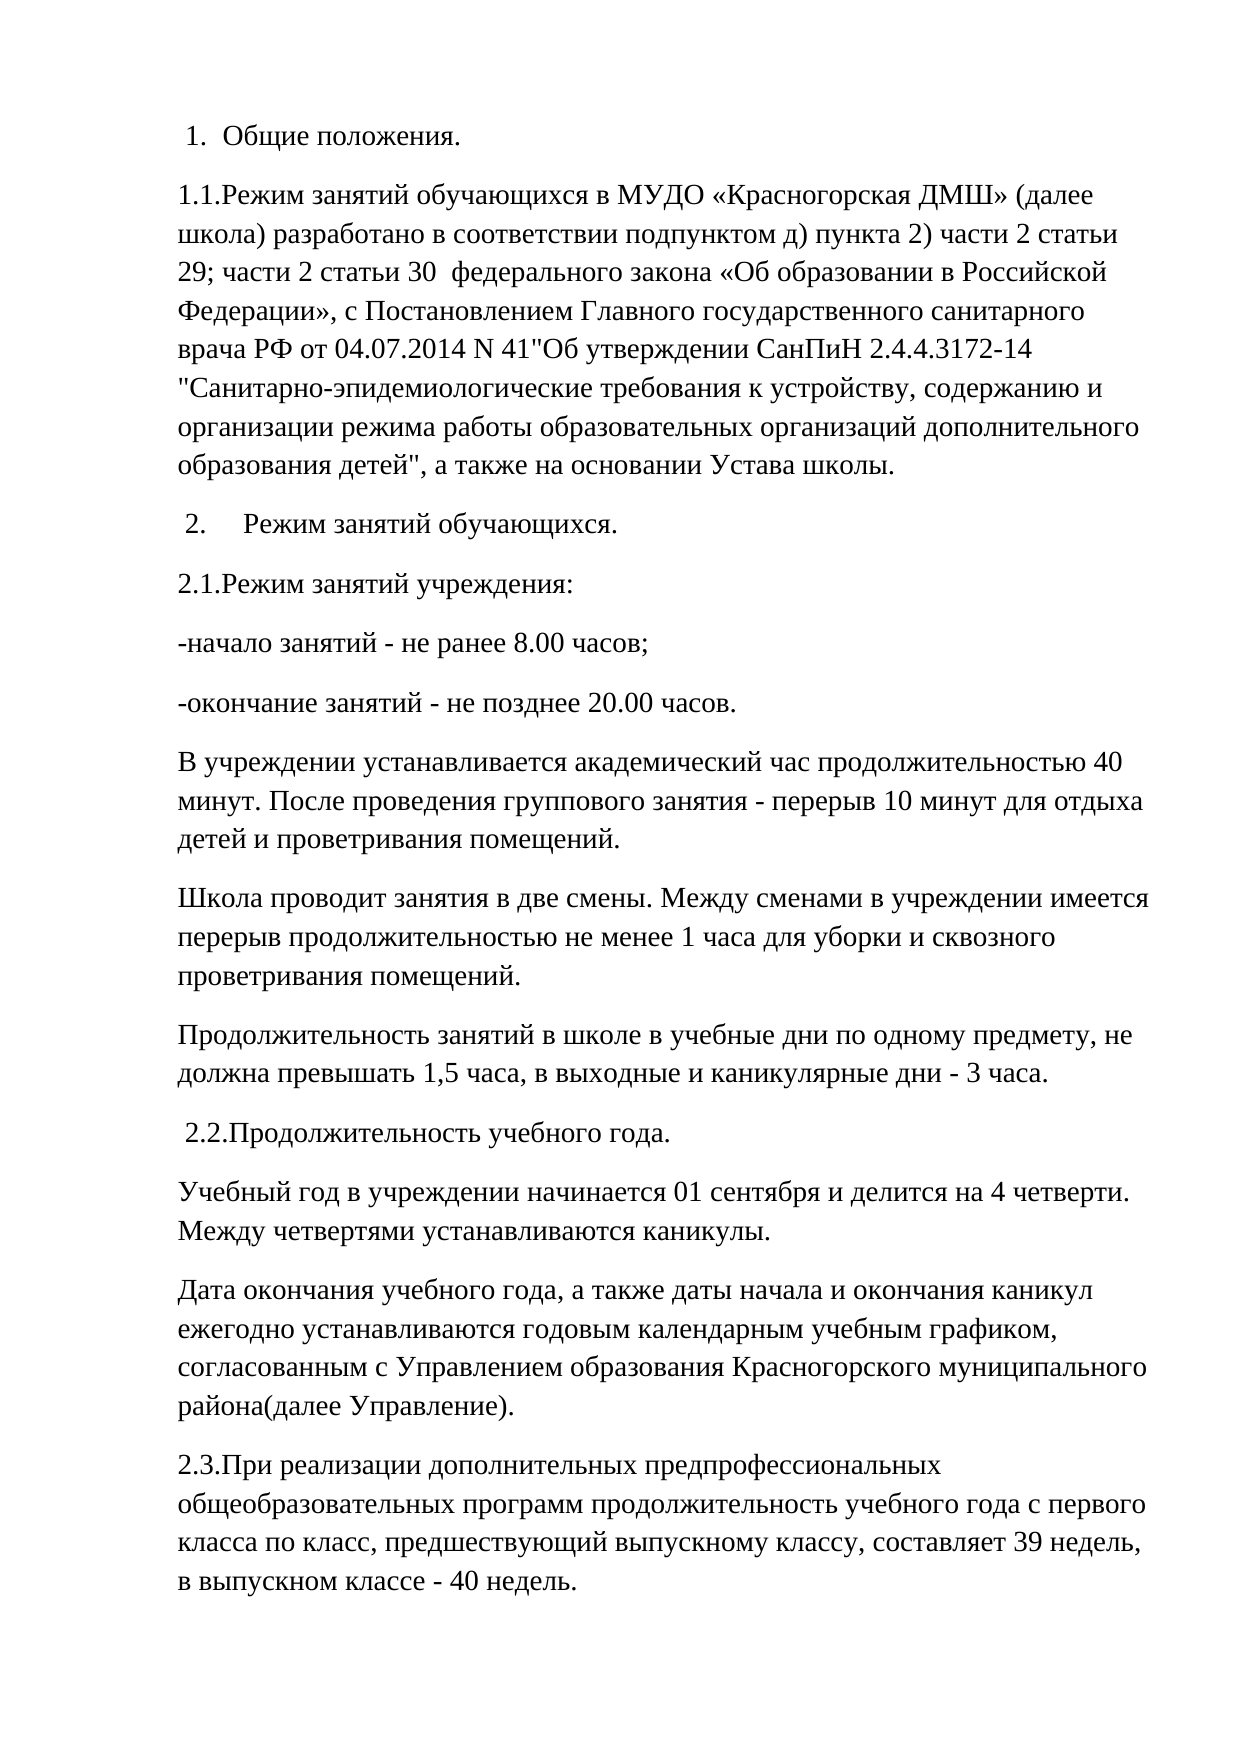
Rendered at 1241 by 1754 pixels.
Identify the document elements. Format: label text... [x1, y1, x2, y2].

text Продолжительность занятий в школе в учебные дни по одному предмету, не должна превышать 1,5 часа, в выходные и каникулярные дни - 3 часа. [177, 1017, 1152, 1089]
text -начало занятий - не ранее 8.00 часов; [177, 625, 1152, 659]
text 2.1.Режим занятий учреждения: [177, 566, 1152, 599]
text 2.2.Продолжительность учебного года. [177, 1115, 1152, 1148]
text 2.3.При реализации дополнительных предпрофессиональных общеобразовательных программ продолжительность учебного года с первого класса по класс, предшествующий выпускному классу, составляет 39 недель, в выпускном классе - 40 недель. [177, 1447, 1152, 1596]
list Общие положения. [185, 118, 1152, 152]
text Школа проводит занятия в две смены. Между сменами в учреждении имеется перерыв продолжительностью не менее 1 часа для уборки и сквозного проветривания помещений. [177, 881, 1152, 991]
text В учреждении устанавливается академический час продолжительностью 40 минут. После проведения группового занятия - перерыв 10 минут для отдыха детей и проветривания помещений. [177, 744, 1152, 855]
text Учебный год в учреждении начинается 01 сентября и делится на 4 четверти. Между четвертями устанавливаются каникулы. [177, 1174, 1152, 1246]
text -окончание занятий - не позднее 20.00 часов. [177, 685, 1152, 718]
text 1.1.Режим занятий обучающихся в МУДО «Красногорская ДМШ» (далее школа) разработано в соответствии подпунктом д) пункта 2) части 2 статьи 29; части 2 статьи 30 федерального закона «Об образовании в Российской Федерации», с Постановлением Главного государственного санитарного врача РФ от 04.07.2014 N 41"Об утверждении СанПиН 2.4.4.3172-14 "Санитарно-эпидемиологические требования к устройству, содержанию и организации режима работы образовательных организаций дополнительного образования детей", а также на основании Устава школы. [177, 177, 1152, 481]
text 2. Режим занятий обучающихся. [177, 507, 1152, 540]
text Дата окончания учебного года, а также даты начала и окончания каникул ежегодно устанавливаются годовым календарным учебным графиком, согласованным с Управлением образования Красногорского муниципального района(далее Управление). [177, 1272, 1152, 1421]
